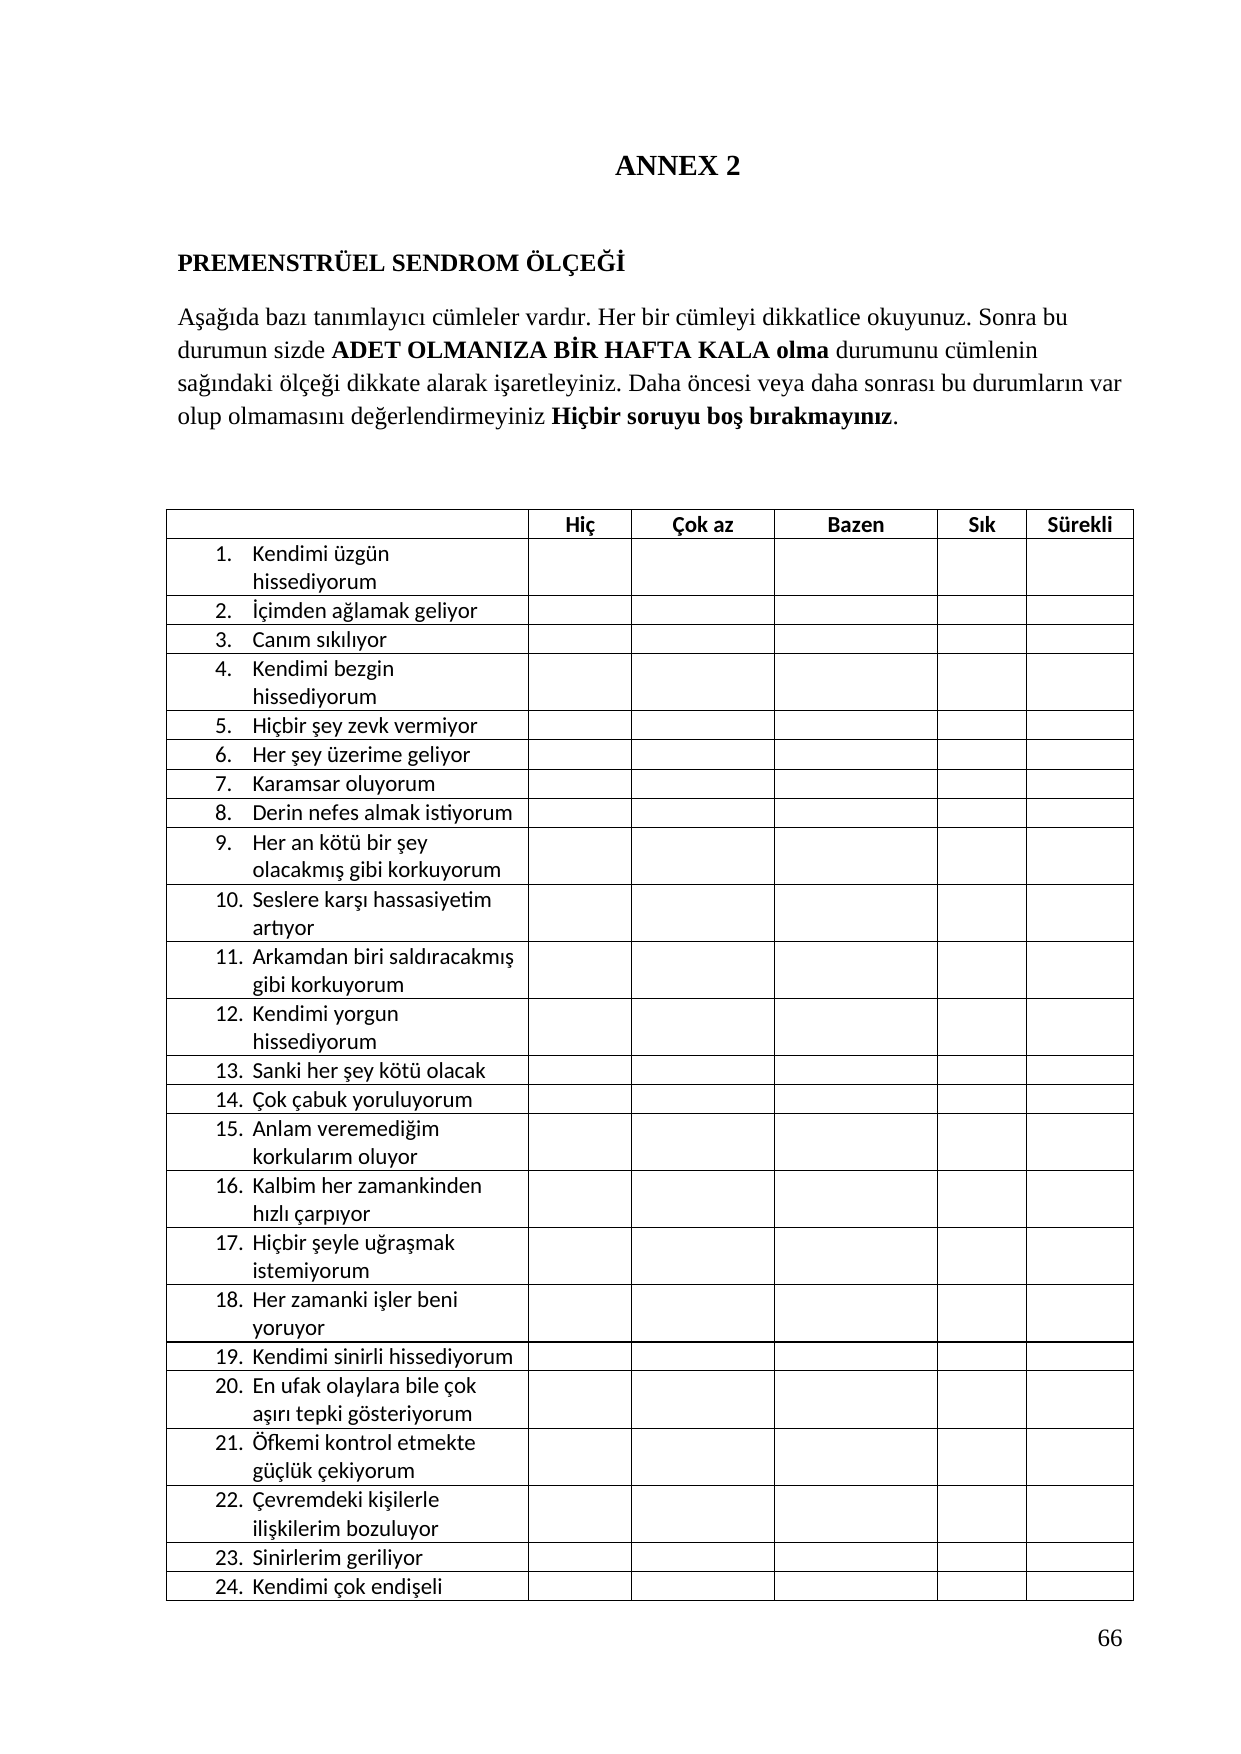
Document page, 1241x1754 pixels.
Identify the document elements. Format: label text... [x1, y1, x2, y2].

table_cell Karamsar oluyorum [167, 770, 528, 797]
table_cell Kendimi yorgun hissediyorum [167, 999, 528, 1055]
table_cell [529, 1543, 631, 1571]
table_cell [529, 1171, 631, 1227]
table_cell [632, 539, 774, 595]
table_cell [775, 770, 937, 797]
table_cell Hiçbir şeyle uğraşmak istemiyorum [167, 1228, 528, 1284]
table_cell [775, 828, 937, 884]
table_cell [775, 740, 937, 768]
table_header Bazen [775, 510, 937, 538]
table_cell [775, 1543, 937, 1571]
table_cell [938, 596, 1026, 624]
table_cell [529, 1429, 631, 1484]
table_cell Her şey üzerime geliyor [167, 740, 528, 768]
table_cell [775, 1228, 937, 1284]
table_cell [1027, 1486, 1133, 1542]
table_cell [529, 1228, 631, 1284]
table_cell [938, 1429, 1026, 1484]
table_cell [938, 942, 1026, 998]
table_cell [775, 1486, 937, 1542]
table_cell [938, 625, 1026, 653]
table_cell Kendimi sinirli hissediyorum [167, 1343, 528, 1370]
table_cell [775, 799, 937, 827]
table_cell [938, 740, 1026, 768]
table_cell [529, 1572, 631, 1600]
table_cell [632, 1228, 774, 1284]
table_cell [632, 942, 774, 998]
table_cell [938, 1114, 1026, 1170]
table_cell [938, 1543, 1026, 1571]
table_cell Her zamanki işler beni yoruyor [167, 1285, 528, 1341]
table_cell [938, 885, 1026, 941]
table_cell [1027, 1085, 1133, 1113]
table_cell Derin nefes almak istiyorum [167, 799, 528, 827]
table_cell [529, 740, 631, 768]
table_cell [632, 625, 774, 653]
table_cell [1027, 625, 1133, 653]
table_cell [938, 1572, 1026, 1600]
table_cell [632, 711, 774, 739]
table_cell [938, 828, 1026, 884]
table_cell [529, 942, 631, 998]
table_cell [1027, 1429, 1133, 1484]
table_cell [529, 799, 631, 827]
table_cell [775, 885, 937, 941]
table_cell [1027, 1228, 1133, 1284]
table_cell [632, 1285, 774, 1341]
table_cell Kendimi bezgin hissediyorum [167, 654, 528, 710]
table_cell [938, 770, 1026, 797]
table_cell Anlam veremediğim korkularım oluyor [167, 1114, 528, 1170]
table_cell [1027, 1056, 1133, 1084]
table_cell [775, 539, 937, 595]
table_cell [1027, 596, 1133, 624]
table_cell [1027, 740, 1133, 768]
table_cell [938, 1171, 1026, 1227]
table_cell [938, 1085, 1026, 1113]
table_cell Öfkemi kontrol etmekte güçlük çekiyorum [167, 1429, 528, 1484]
table_cell [632, 1572, 774, 1600]
table_cell [632, 1114, 774, 1170]
table_cell [529, 770, 631, 797]
table_cell [632, 1056, 774, 1084]
table_cell [775, 1371, 937, 1427]
table_cell [775, 1572, 937, 1600]
table_cell [1027, 828, 1133, 884]
table_cell [938, 799, 1026, 827]
list ANNEX 2 [233, 148, 1122, 181]
table_cell Hiçbir şey zevk vermiyor [167, 711, 528, 739]
table_cell [632, 1171, 774, 1227]
table_cell [632, 999, 774, 1055]
table_cell [938, 1343, 1026, 1370]
table_cell [529, 1056, 631, 1084]
table_cell [938, 539, 1026, 595]
table_cell [632, 1085, 774, 1113]
text Aşağıda bazı tanımlayıcı cümleler vardır. Her bir cümleyi dikkatlice okuyunuz. Sonra bu durumun sizde ADET OLMANIZA BİR HAFTA KALA olma durumunu cümlenin sağındaki ölçeği dikkate alarak işaretleyiniz. Daha öncesi veya daha sonrası bu durumların var olup olmamasını değerlendirmeyiniz Hiçbir soruyu boş bırakmayınız. [177, 302, 1122, 430]
table_cell [938, 1486, 1026, 1542]
table_cell [1027, 885, 1133, 941]
table_cell Çok çabuk yoruluyorum [167, 1085, 528, 1113]
table_cell [1027, 654, 1133, 710]
table_header Sürekli [1027, 510, 1133, 538]
table_cell [632, 740, 774, 768]
table_cell [529, 1114, 631, 1170]
table_cell [632, 1371, 774, 1427]
table_cell [775, 1114, 937, 1170]
table_cell [938, 1371, 1026, 1427]
table_header Hiç [529, 510, 631, 538]
table_cell [529, 1486, 631, 1542]
table_cell [938, 711, 1026, 739]
table_cell [529, 1285, 631, 1341]
table_cell [775, 1285, 937, 1341]
table_cell [1027, 711, 1133, 739]
table_cell [938, 1285, 1026, 1341]
table_cell [529, 654, 631, 710]
table_cell [1027, 1543, 1133, 1571]
table_cell Canım sıkılıyor [167, 625, 528, 653]
table_cell [632, 1343, 774, 1370]
table_cell [632, 885, 774, 941]
table_cell [1027, 999, 1133, 1055]
table_cell [632, 828, 774, 884]
table_cell Seslere karşı hassasiyetim artıyor [167, 885, 528, 941]
table_cell En ufak olaylara bile çok aşırı tepki gösteriyorum [167, 1371, 528, 1427]
table_cell [775, 942, 937, 998]
table_cell [938, 654, 1026, 710]
table_cell [632, 799, 774, 827]
table_cell [529, 828, 631, 884]
table_cell Sinirlerim geriliyor [167, 1543, 528, 1571]
table_cell [632, 654, 774, 710]
table_cell [775, 625, 937, 653]
table_cell [632, 1429, 774, 1484]
table_cell [775, 654, 937, 710]
table_cell [1027, 1285, 1133, 1341]
table_cell [775, 1343, 937, 1370]
table_cell [529, 1085, 631, 1113]
table_cell [529, 1371, 631, 1427]
table_cell [938, 1056, 1026, 1084]
table_cell [529, 1343, 631, 1370]
table_cell [529, 885, 631, 941]
table_cell [775, 1171, 937, 1227]
table_cell [1027, 1343, 1133, 1370]
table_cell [167, 1572, 528, 1600]
table_cell [938, 1228, 1026, 1284]
table_header Çok az [632, 510, 774, 538]
table_header Sık [938, 510, 1026, 538]
table_cell İçimden ağlamak geliyor [167, 596, 528, 624]
table_cell [775, 1056, 937, 1084]
table_cell [1027, 799, 1133, 827]
table_cell [1027, 539, 1133, 595]
table_cell [1027, 1572, 1133, 1600]
table_cell [632, 1486, 774, 1542]
table_cell Kendimi üzgün hissediyorum [167, 539, 528, 595]
table_cell [1027, 770, 1133, 797]
table_cell [529, 625, 631, 653]
table_cell [632, 770, 774, 797]
table_cell [529, 596, 631, 624]
table_cell [1027, 942, 1133, 998]
table_cell Sanki her şey kötü olacak [167, 1056, 528, 1084]
table_cell [775, 1085, 937, 1113]
table_cell [775, 711, 937, 739]
table_cell [632, 596, 774, 624]
table_cell Arkamdan biri saldıracakmış gibi korkuyorum [167, 942, 528, 998]
table_cell [529, 539, 631, 595]
table_cell [938, 999, 1026, 1055]
table_cell [775, 596, 937, 624]
text PREMENSTRÜEL SENDROM ÖLÇEĞİ [177, 248, 1122, 277]
table_cell [775, 1429, 937, 1484]
table_cell Kalbim her zamankinden hızlı çarpıyor [167, 1171, 528, 1227]
table_header [167, 510, 528, 538]
table_cell [1027, 1371, 1133, 1427]
table_cell [529, 711, 631, 739]
table_cell [775, 999, 937, 1055]
table_cell Her an kötü bir şey olacakmış gibi korkuyorum [167, 828, 528, 884]
table_cell [1027, 1114, 1133, 1170]
table_cell [632, 1543, 774, 1571]
table_cell [529, 999, 631, 1055]
table_cell [1027, 1171, 1133, 1227]
table_cell Çevremdeki kişilerle ilişkilerim bozuluyor [167, 1486, 528, 1542]
